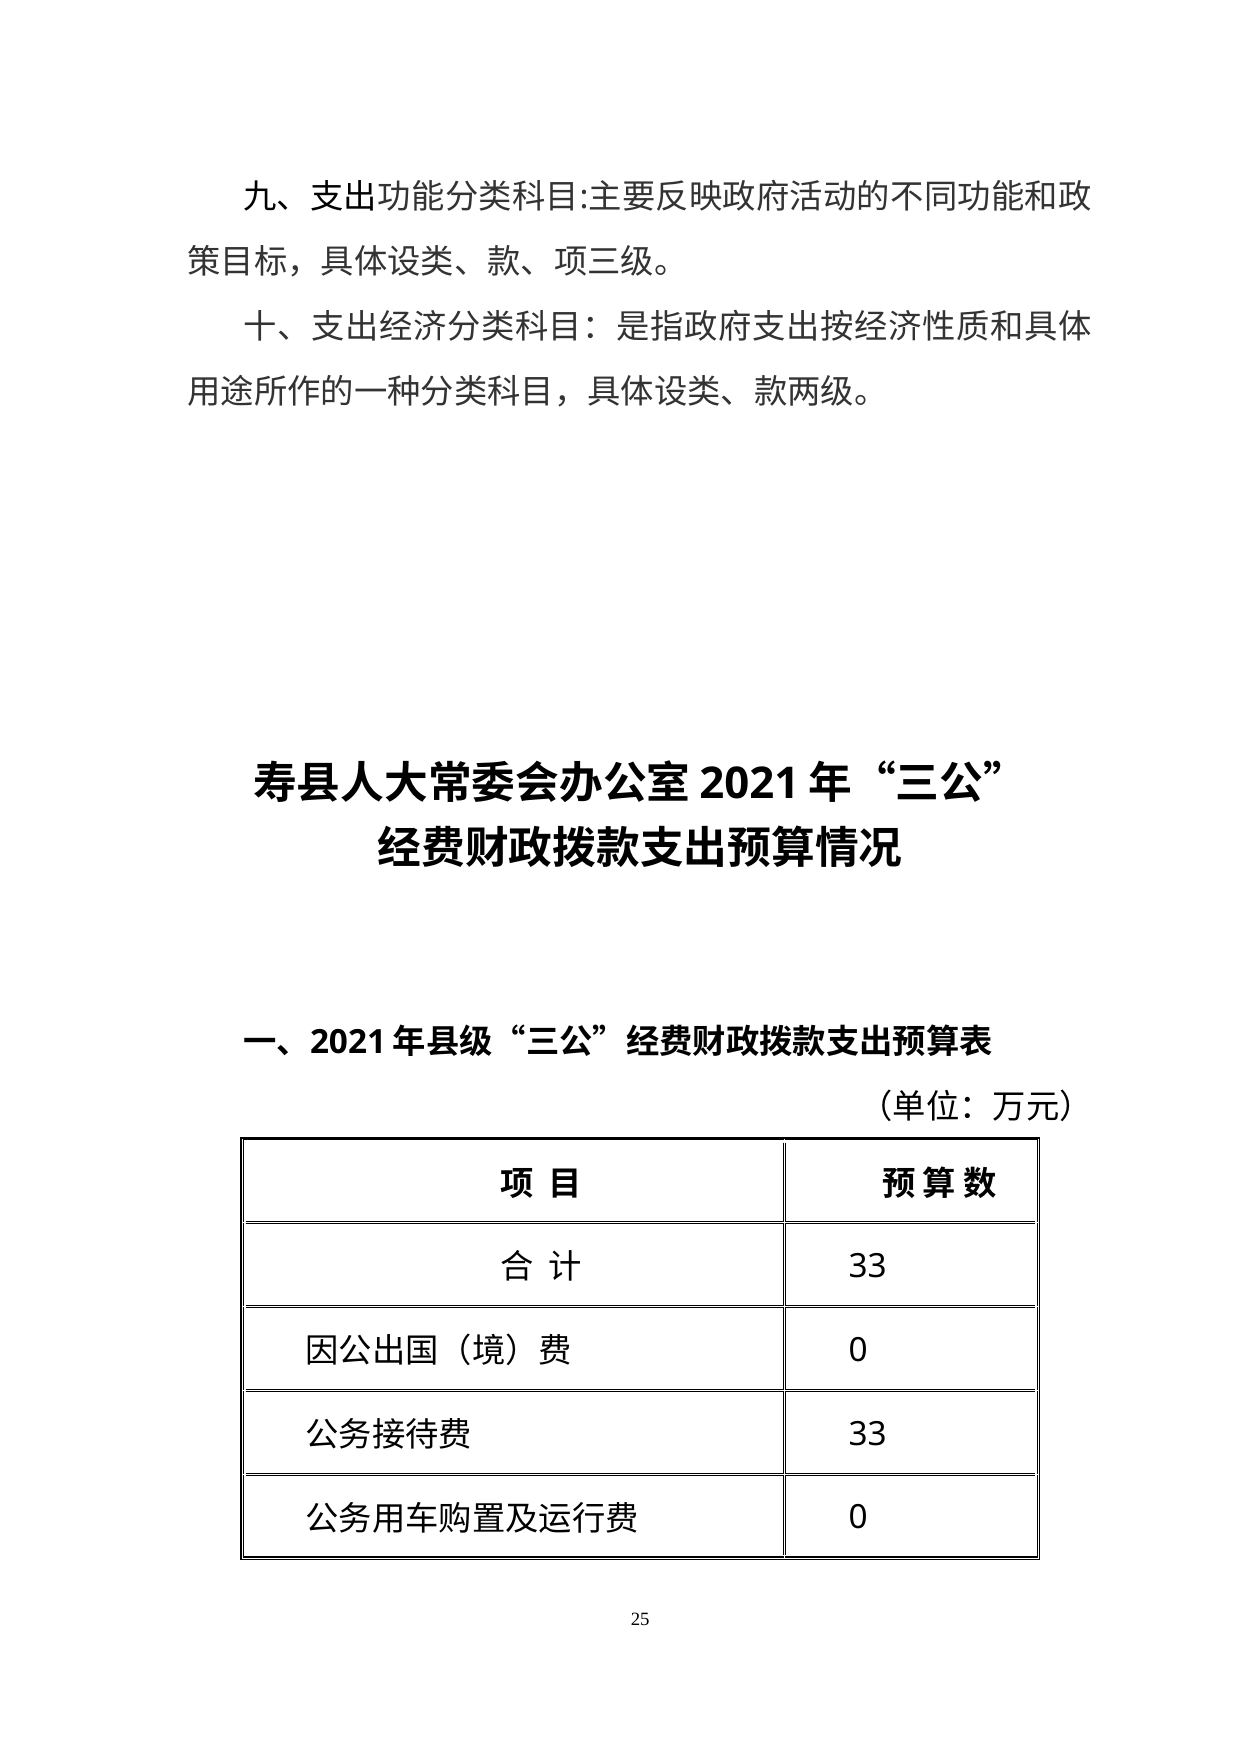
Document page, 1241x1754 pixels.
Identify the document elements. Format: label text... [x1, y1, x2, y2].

table_cell 0 [785, 1473, 1037, 1556]
table_cell 因公出国（境）费 [242, 1305, 784, 1388]
table_header 预 算 数 [785, 1140, 1037, 1221]
table_cell 公务接待费 [244, 1389, 783, 1472]
table_cell 公务用车购置及运行费 [244, 1473, 784, 1556]
text 十、支出经济分类科目：是指政府支出按经济性质和具体用途所作的一种分类科目，具体设类、款两级。 [187, 292, 1092, 422]
text 经费财政拨款支出预算情况 [187, 812, 1092, 877]
text 一、2021年县级“三公”经费财政拨款支出预算表 [187, 1007, 1092, 1072]
text 寿县人大常委会办公室2021年“三公” [187, 747, 1092, 812]
table_cell 合 计 [242, 1221, 784, 1305]
table_header 项 目 [244, 1140, 784, 1221]
text （单位：万元） [187, 1072, 1092, 1137]
text 九、支出功能分类科目:主要反映政府活动的不同功能和政策目标，具体设类、款、项三级。 [187, 162, 1092, 292]
table_cell 33 [786, 1389, 1037, 1472]
table_cell 0 [785, 1305, 1038, 1388]
table_cell 33 [785, 1221, 1038, 1305]
